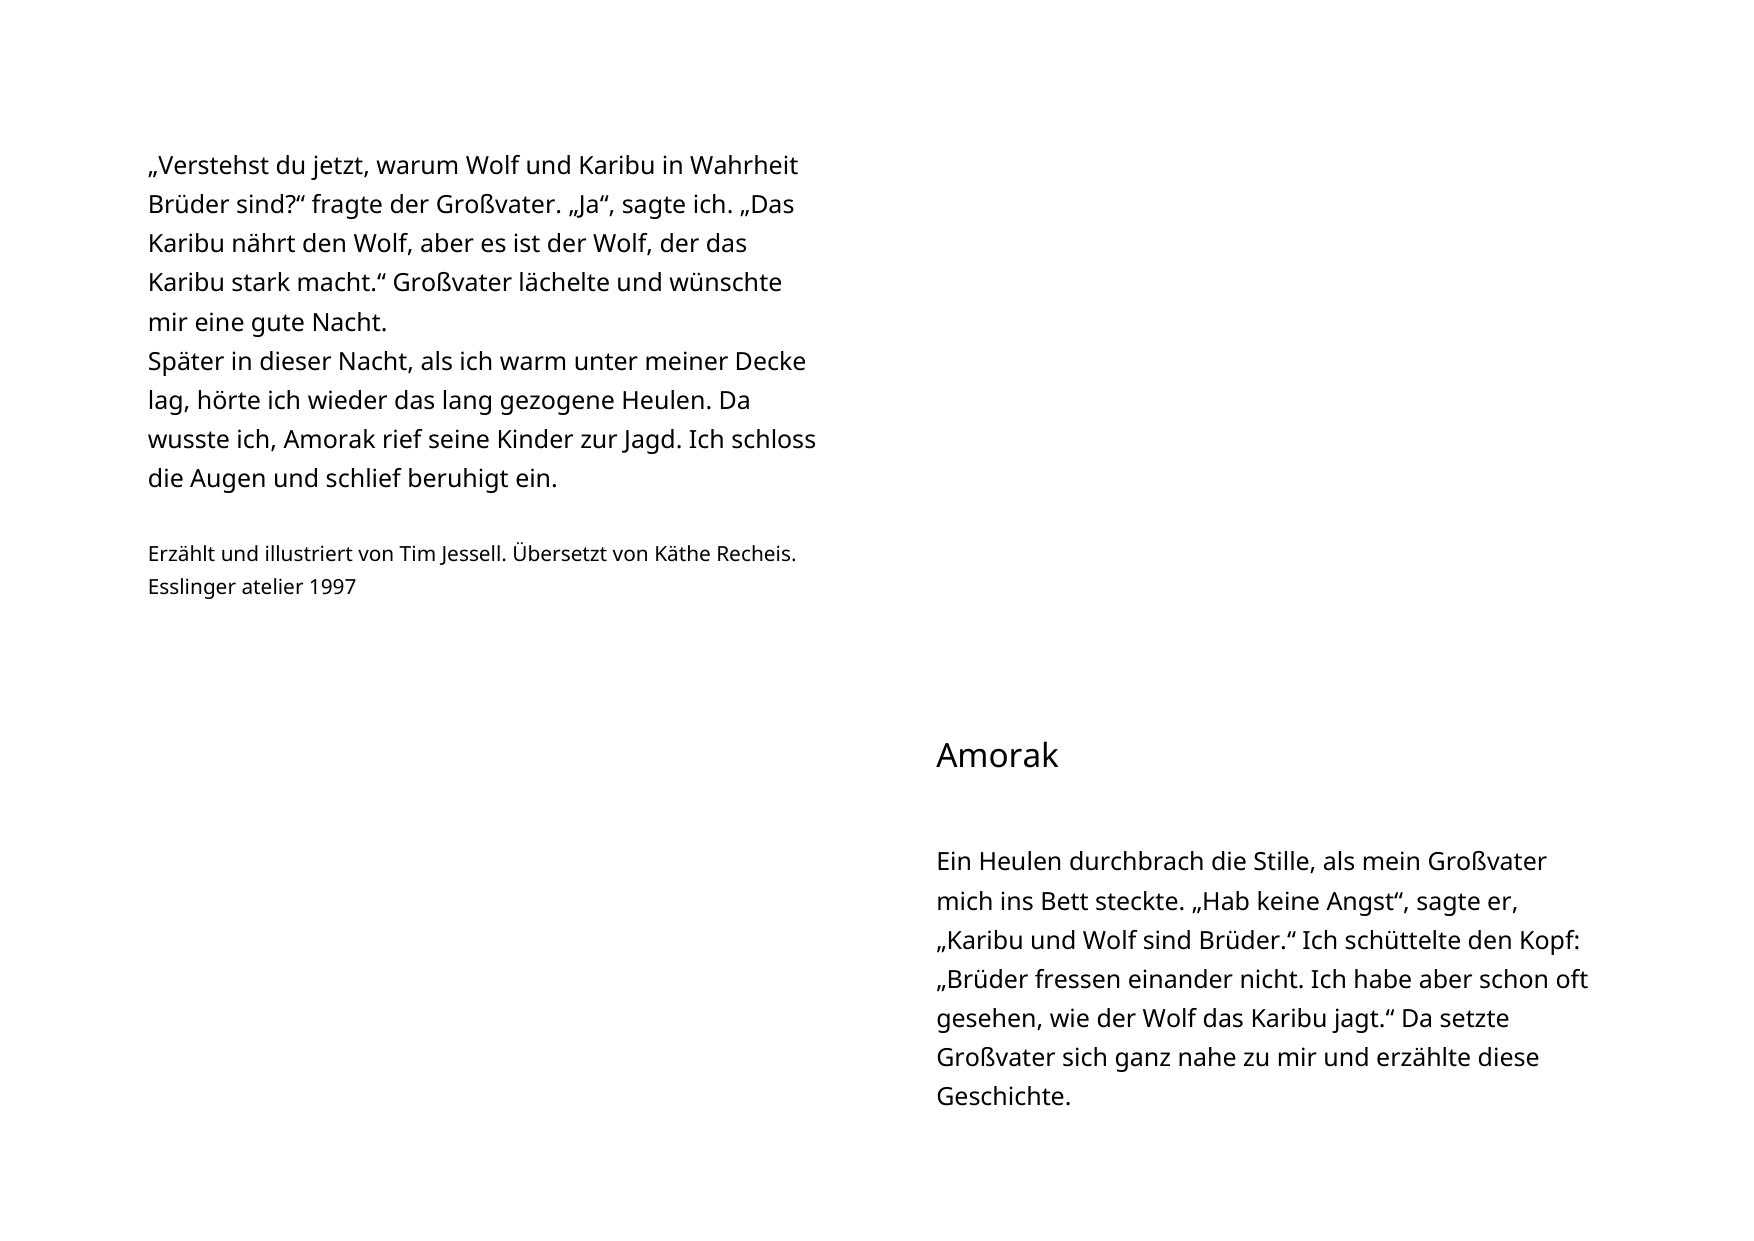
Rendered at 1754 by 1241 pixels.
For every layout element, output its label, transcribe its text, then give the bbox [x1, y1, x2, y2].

text Ein Heulen durchbrach die Stille, als mein Großvater mich ins Bett steckte. „Hab keine Angst“, sagte er, „Karibu und Wolf sind Brüder.“ Ich schüttelte den Kopf: „Brüder fressen einander nicht. Ich habe aber schon oft gesehen, wie der Wolf das Karibu jagt.“ Da setzte Großvater sich ganz nahe zu mir und erzählte diese Geschichte. [936, 844, 1606, 1113]
text Erzählt und illustriert von Tim Jessell. Übersetzt von Käthe Recheis. Esslinger atelier 1997 [148, 539, 818, 600]
text Später in dieser Nacht, als ich warm unter meiner Decke lag, hörte ich wieder das lang gezogene Heulen. Da wusste ich, Amorak rief seine Kinder zur Jagd. Ich schloss die Augen und schlief beruhigt ein. [148, 343, 818, 495]
text Amorak [936, 732, 1606, 777]
text „Verstehst du jetzt, warum Wolf und Karibu in Wahrheit Brüder sind?“ fragte der Großvater. „Ja“, sagte ich. „Das Karibu nährt den Wolf, aber es ist der Wolf, der das Karibu stark macht.“ Großvater lächelte und wünschte mir eine gute Nacht. [148, 148, 818, 338]
